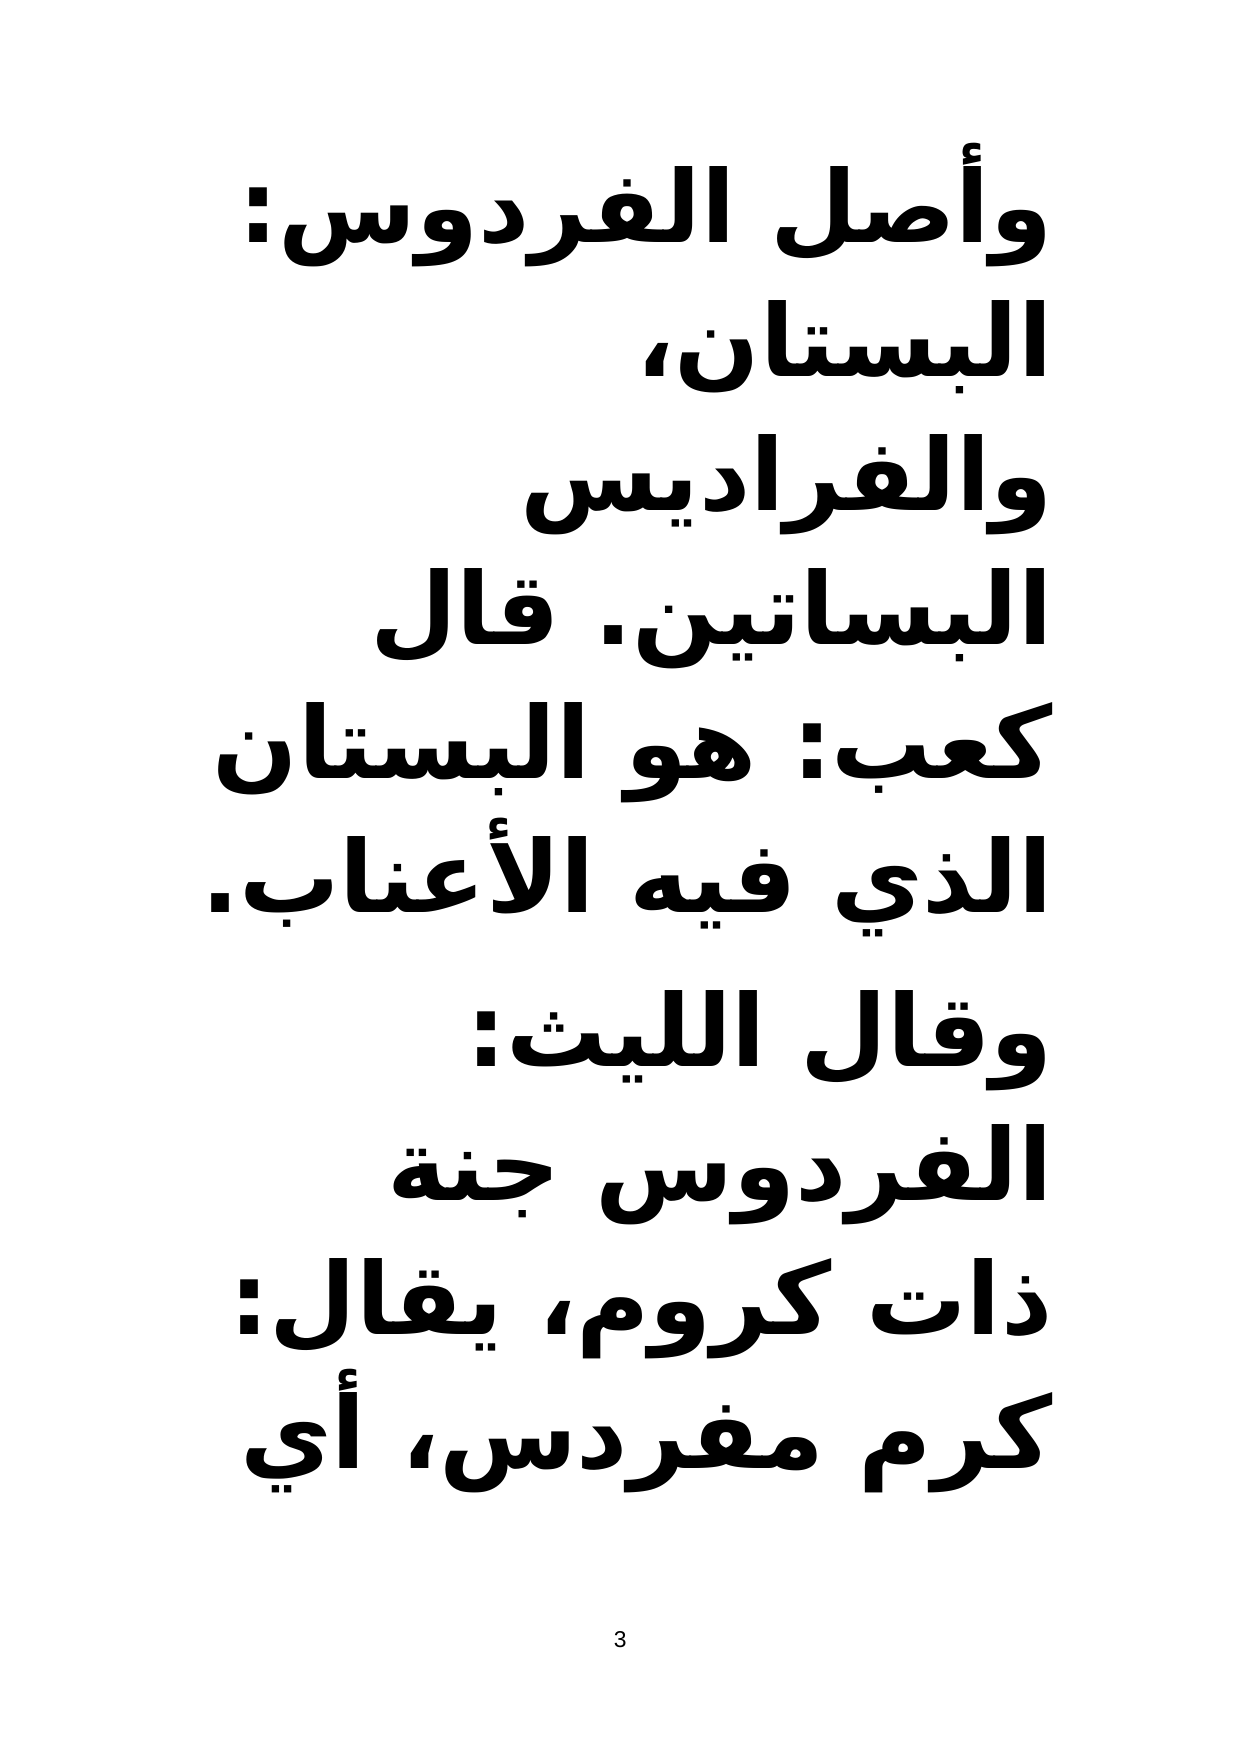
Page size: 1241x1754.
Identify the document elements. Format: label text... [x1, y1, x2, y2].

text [187, 974, 1053, 1492]
text وأصل الفردوس: البستان، والفراديس البساتين. قال كعب: هو البستان الذي فيه الأعناب. [187, 150, 1053, 936]
